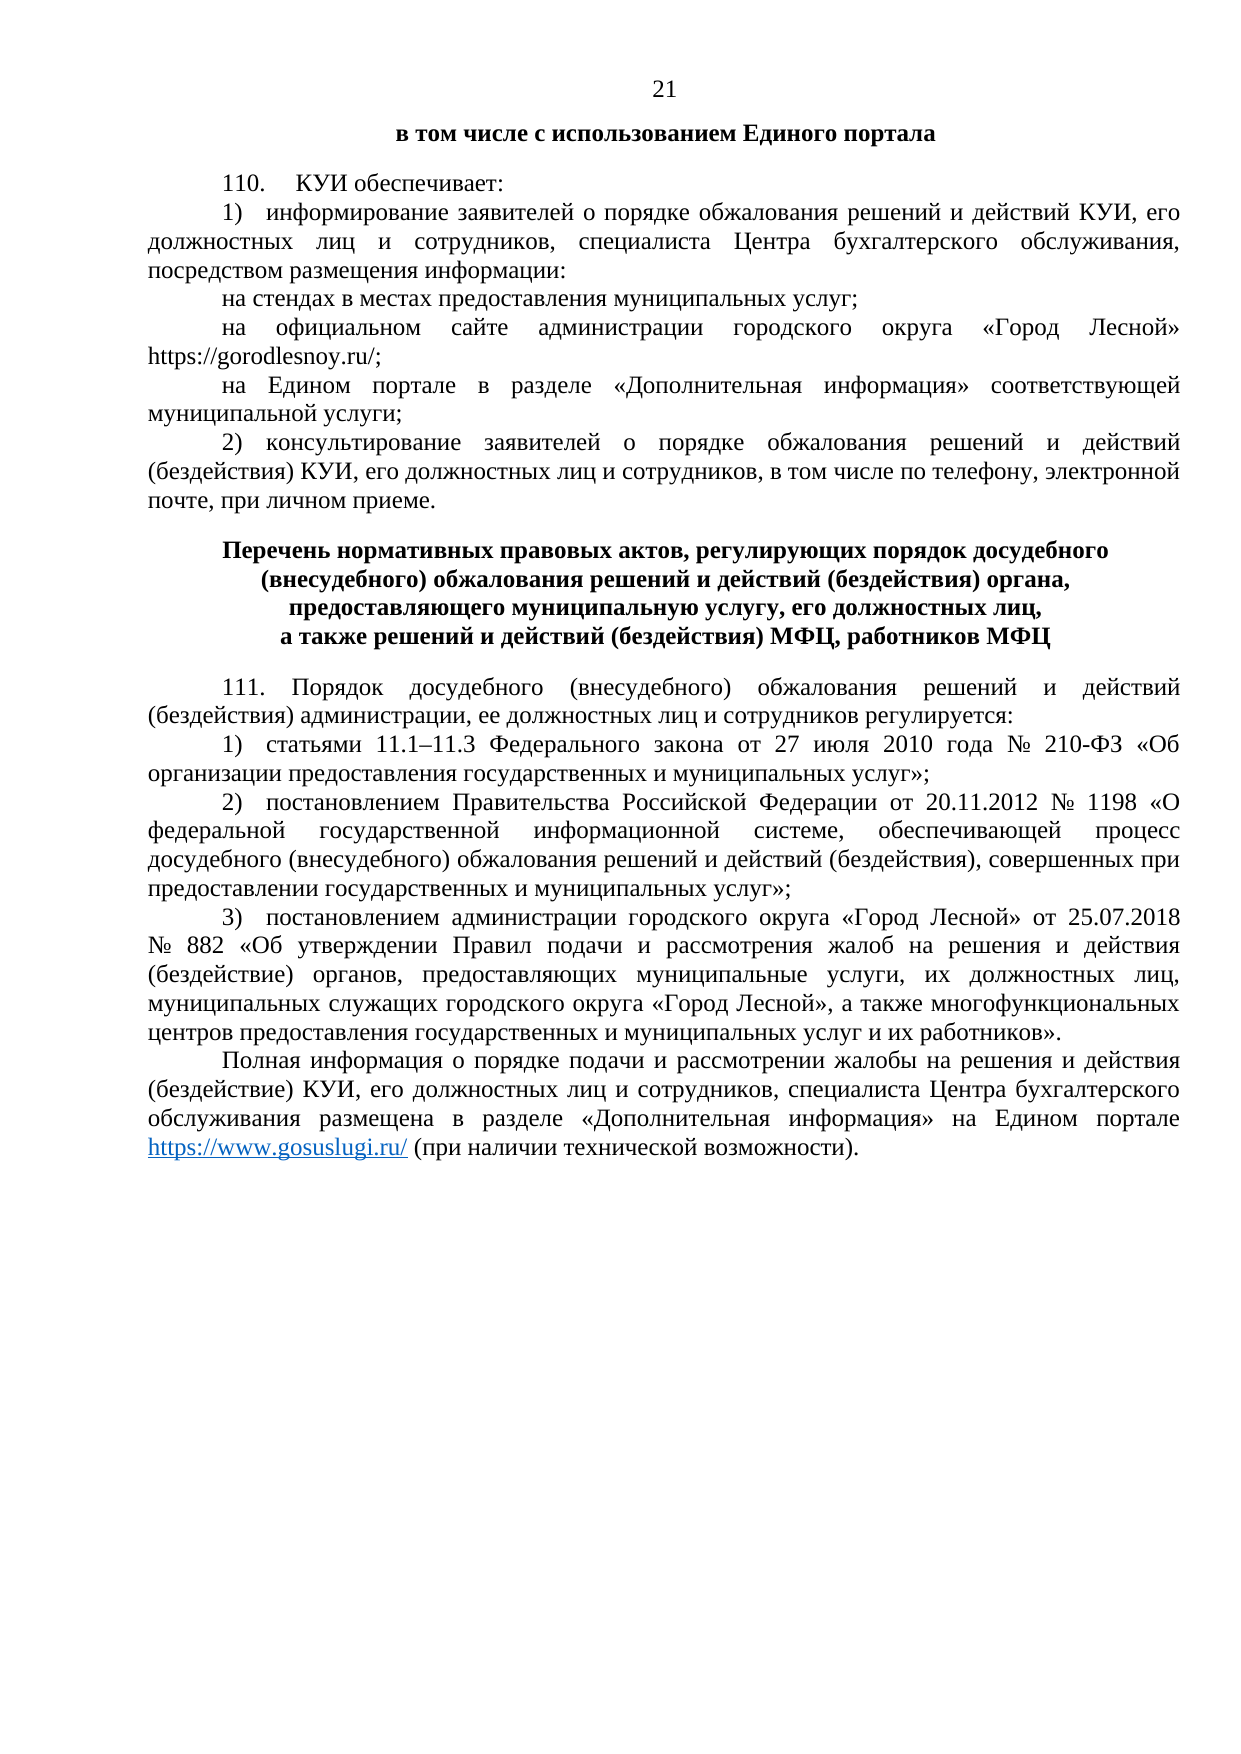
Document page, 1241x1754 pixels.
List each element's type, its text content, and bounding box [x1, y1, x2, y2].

text в том числе с использованием Единого портала [150, 118, 1181, 147]
text Полная информация о порядке подачи и рассмотрении жалобы на решения и действия (бездействие) КУИ, его должностных лиц и сотрудников, специалиста Центра бухгалтерского обслуживания размещена в разделе «Дополнительная информация» на Едином портале https://www.gosuslugi.ru/ (при наличии технической возможности). [148, 1045, 1181, 1160]
text 111. Порядок досудебного (внесудебного) обжалования решений и действий (бездействия) администрации, ее должностных лиц и сотрудников регулируется: [148, 672, 1181, 729]
text 1) информирование заявителей о порядке обжалования решений и действий КУИ, его должностных лиц и сотрудников, специалиста Центра бухгалтерского обслуживания, посредством размещения информации: [148, 197, 1181, 283]
text Перечень нормативных правовых актов, регулирующих порядок досудебного (внесудебного) обжалования решений и действий (бездействия) органа, предоставляющего муниципальную услугу, его должностных лиц, [150, 535, 1181, 621]
text 2) постановлением Правительства Российской Федерации от 20.11.2012 № 1198 «О федеральной государственной информационной системе, обеспечивающей процесс досудебного (внесудебного) обжалования решений и действий (бездействия), совершенных при предоставлении государственных и муниципальных услуг»; [148, 787, 1181, 902]
text 2) консультирование заявителей о порядке обжалования решений и действий (бездействия) КУИ, его должностных лиц и сотрудников, в том числе по телефону, электронной почте, при личном приеме. [148, 427, 1181, 513]
text 3) постановлением администрации городского округа «Город Лесной» от 25.07.2018 № 882 «Об утверждении Правил подачи и рассмотрения жалоб на решения и действия (бездействие) органов, предоставляющих муниципальные услуги, их должностных лиц, муниципальных служащих городского округа «Город Лесной», а также многофункциональных центров предоставления государственных и муниципальных услуг и их работников». [148, 902, 1181, 1045]
text на Едином портале в разделе «Дополнительная информация» соответствующей муниципальной услуги; [148, 370, 1181, 427]
text 110. КУИ обеспечивает: [148, 168, 1181, 197]
text 1) статьями 11.1–11.3 Федерального закона от 27 июля 2010 года № 210-ФЗ «Об организации предоставления государственных и муниципальных услуг»; [148, 729, 1181, 787]
text на официальном сайте администрации городского округа «Город Лесной» https://gorodlesnoy.ru/; [148, 312, 1181, 370]
text на стендах в местах предоставления муниципальных услуг; [148, 283, 1181, 312]
text а также решений и действий (бездействия) МФЦ, работников МФЦ [150, 621, 1181, 650]
